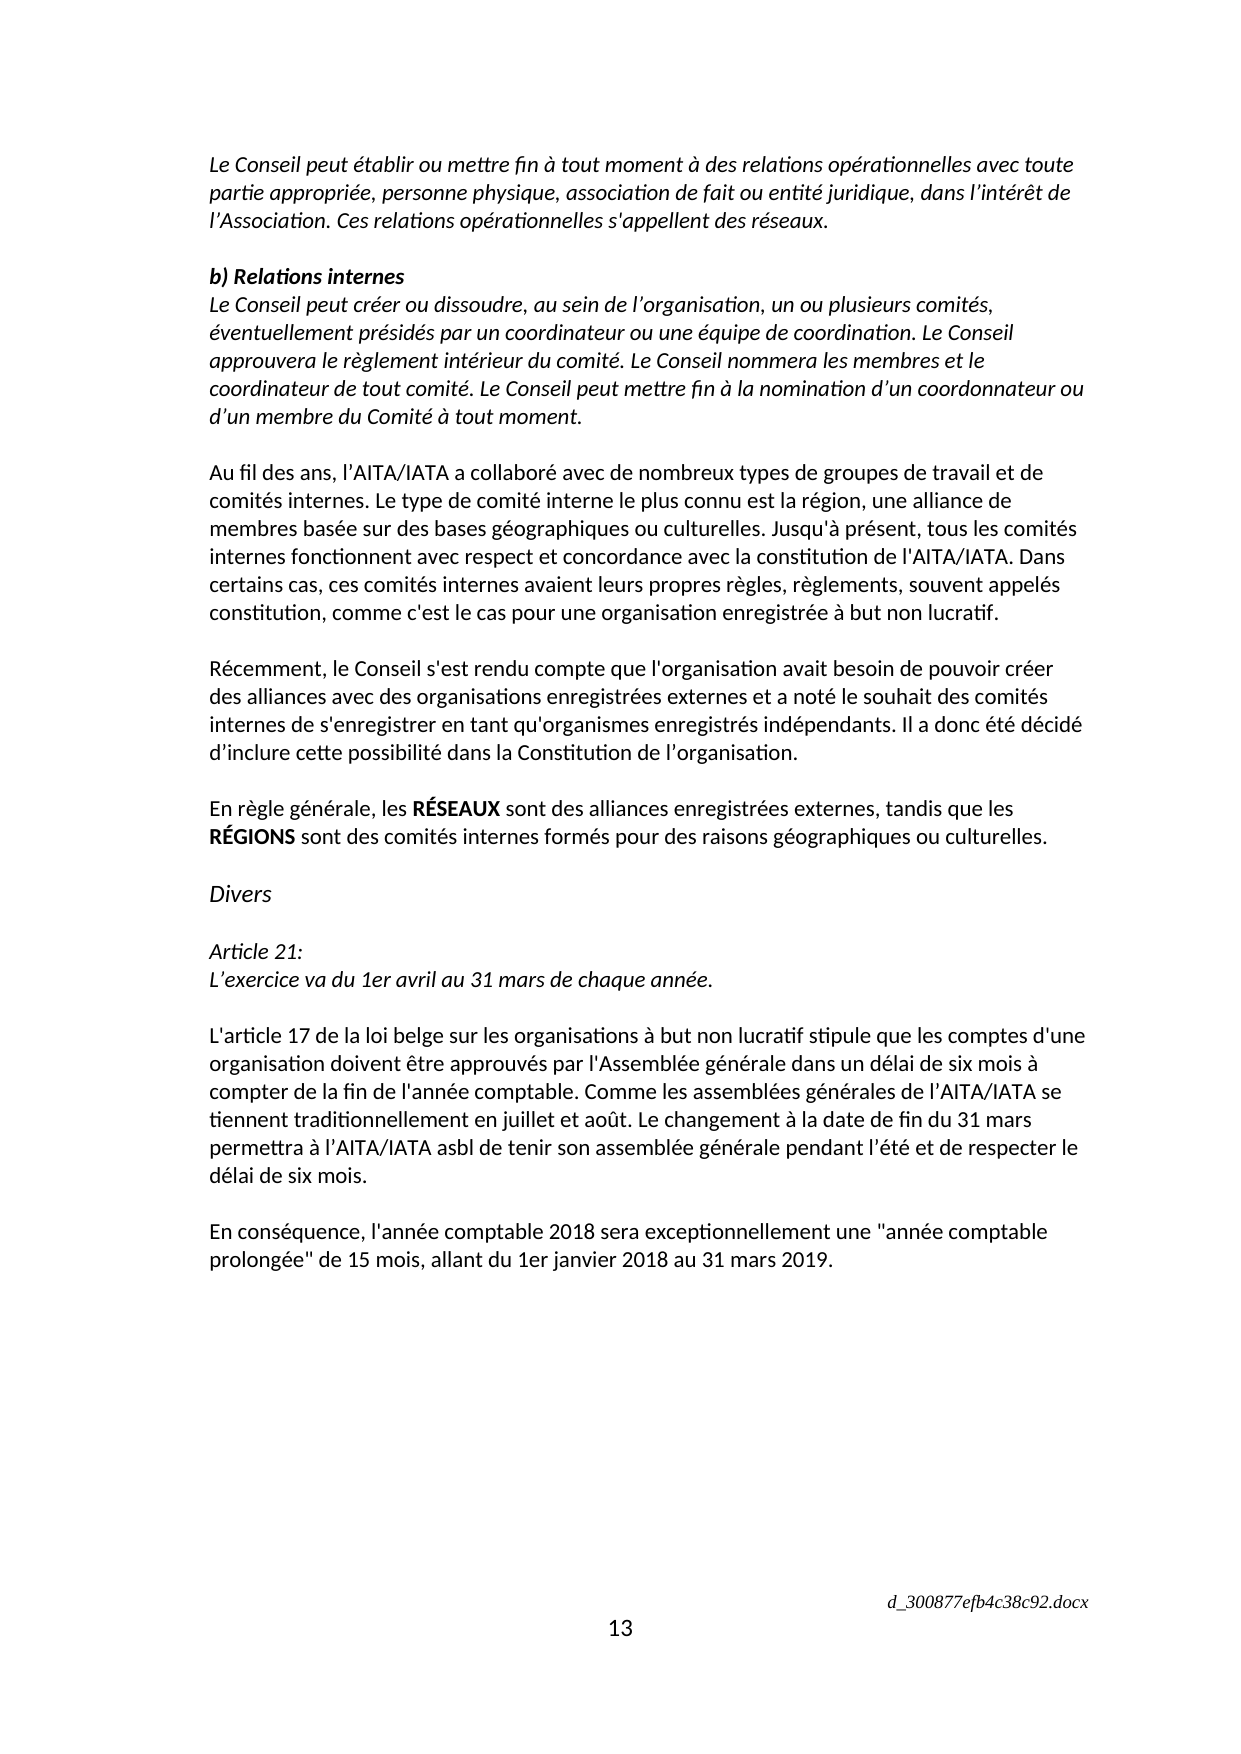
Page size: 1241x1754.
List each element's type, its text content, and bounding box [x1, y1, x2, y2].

text Au fil des ans, l’AITA/IATA a collaboré avec de nombreux types de groupes de travail et de comités internes. Le type de comité interne le plus connu est la région, une alliance de membres basée sur des bases géographiques ou culturelles. Jusqu'à présent, tous les comités internes fonctionnent avec respect et concordance avec la constitution de l'AITA/IATA. Dans certains cas, ces comités internes avaient leurs propres règles, règlements, souvent appelés constitution, comme c'est le cas pour une organisation enregistrée à but non lucratif. [209, 458, 1090, 626]
text En conséquence, l'année comptable 2018 sera exceptionnellement une "année comptable prolongée" de 15 mois, allant du 1er janvier 2018 au 31 mars 2019. [209, 1217, 1090, 1273]
text Article 21: [209, 937, 1090, 965]
text Divers [209, 878, 1090, 909]
text En règle générale, les RÉSEAUX sont des alliances enregistrées externes, tandis que les RÉGIONS sont des comités internes formés pour des raisons géographiques ou culturelles. [209, 794, 1090, 851]
text Le Conseil peut créer ou dissoudre, au sein de l’organisation, un ou plusieurs comités, éventuellement présidés par un coordinateur ou une équipe de coordination. Le Conseil approuvera le règlement intérieur du comité. Le Conseil nommera les membres et le coordinateur de tout comité. Le Conseil peut mettre fin à la nomination d’un coordonnateur ou d’un membre du Comité à tout moment. [209, 290, 1090, 430]
text L’exercice va du 1er avril au 31 mars de chaque année. [209, 965, 1090, 993]
text Le Conseil peut établir ou mettre fin à tout moment à des relations opérationnelles avec toute partie appropriée, personne physique, association de fait ou entité juridique, dans l’intérêt de l’Association. Ces relations opérationnelles s'appellent des réseaux. [209, 150, 1090, 234]
text b) Relations internes [209, 262, 1090, 290]
text Récemment, le Conseil s'est rendu compte que l'organisation avait besoin de pouvoir créer des alliances avec des organisations enregistrées externes et a noté le souhait des comités internes de s'enregistrer en tant qu'organismes enregistrés indépendants. Il a donc été décidé d’inclure cette possibilité dans la Constitution de l’organisation. [209, 654, 1090, 766]
text L'article 17 de la loi belge sur les organisations à but non lucratif stipule que les comptes d'une organisation doivent être approuvés par l'Assemblée générale dans un délai de six mois à compter de la fin de l'année comptable. Comme les assemblées générales de l’AITA/IATA se tiennent traditionnellement en juillet et août. Le changement à la date de fin du 31 mars permettra à l’AITA/IATA asbl de tenir son assemblée générale pendant l’été et de respecter le délai de six mois. [209, 1021, 1090, 1189]
